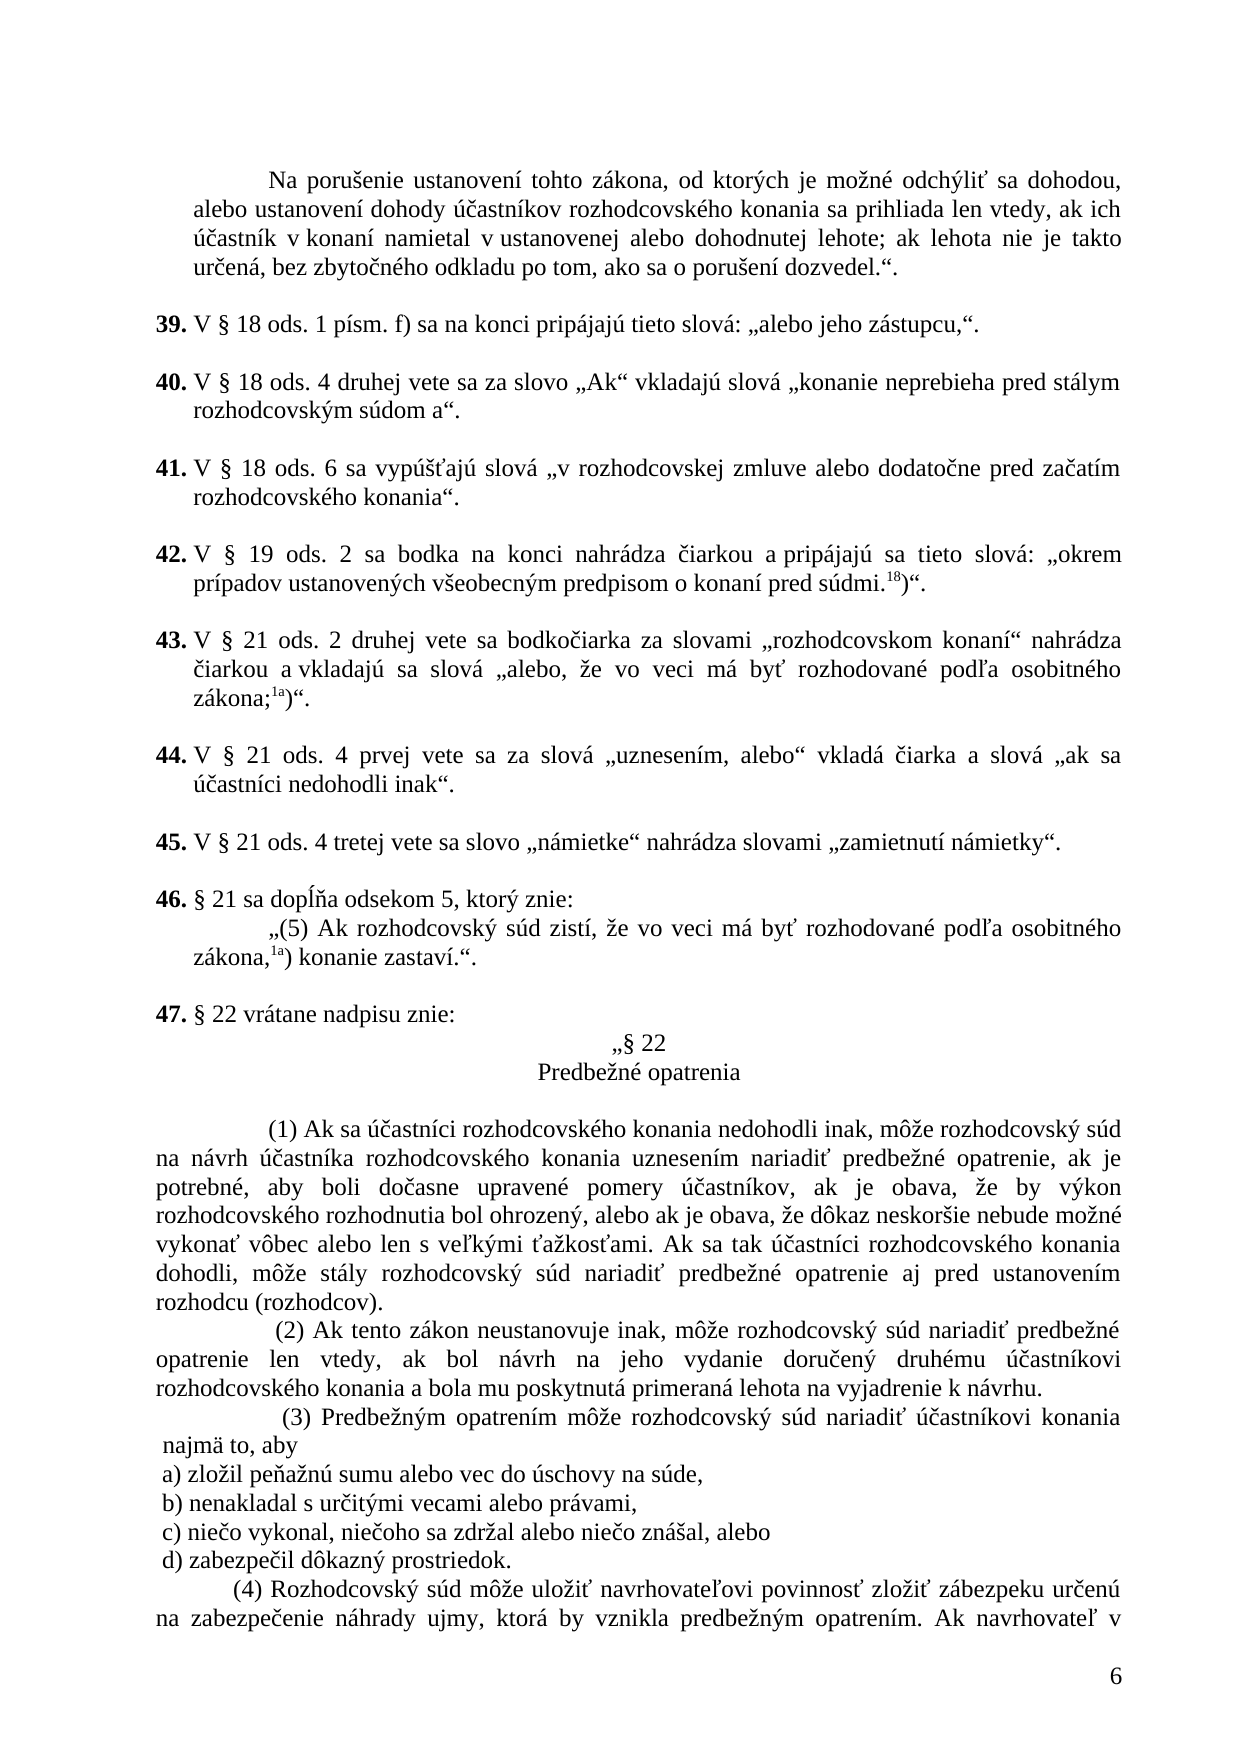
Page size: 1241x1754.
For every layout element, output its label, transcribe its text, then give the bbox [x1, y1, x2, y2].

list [156, 1574, 1122, 1632]
list § 21 sa dopĺňa odsekom 5, ktorý znie: [156, 884, 1122, 913]
list V § 18 ods. 6 sa vypúšťajú slová „v rozhodcovskej zmluve alebo dodatočne pred začatím rozhodcovského konania“. [156, 453, 1122, 510]
text Predbežné opatrenia [156, 1057, 1122, 1085]
list V § 19 ods. 2 sa bodka na konci nahrádza čiarkou a pripájajú sa tieto slová: „okrem prípadov ustanovených všeobecným predpisom o konaní pred súdmi.18)“. [156, 539, 1122, 597]
text (2) Ak tento zákon neustanovuje inak, môže rozhodcovský súd nariadiť predbežné opatrenie len vtedy, ak bol návrh na jeho vydanie doručený druhému účastníkovi rozhodcovského konania a bola mu poskytnutá primeraná lehota na vyjadrenie k návrhu. [156, 1315, 1122, 1402]
text (3) Predbežným opatrením môže rozhodcovský súd nariadiť účastníkovi konania najmä to, aby [162, 1402, 1122, 1459]
text a) zložil peňažnú sumu alebo vec do úschovy na súde, [118, 1459, 1122, 1488]
text (1) Ak sa účastníci rozhodcovského konania nedohodli inak, môže rozhodcovský súd na návrh účastníka rozhodcovského konania uznesením nariadiť predbežné opatrenie, ak je potrebné, aby boli dočasne upravené pomery účastníkov, ak je obava, že by výkon rozhodcovského rozhodnutia bol ohrozený, alebo ak je obava, že dôkaz neskoršie nebude možné vykonať vôbec alebo len s veľkými ťažkosťami. Ak sa tak účastníci rozhodcovského konania dohodli, môže stály rozhodcovský súd nariadiť predbežné opatrenie aj pred ustanovením rozhodcu (rozhodcov). [156, 1114, 1122, 1315]
text b) nenakladal s určitými vecami alebo právami, [118, 1488, 1122, 1517]
list V § 21 ods. 2 druhej vete sa bodkočiarka za slovami „rozhodcovskom konaní“ nahrádza čiarkou a vkladajú sa slová „alebo, že vo veci má byť rozhodované podľa osobitného zákona;1a)“. [156, 625, 1122, 712]
text d) zabezpečil dôkazný prostriedok. [118, 1545, 1122, 1574]
list V § 18 ods. 4 druhej vete sa za slovo „Ak“ vkladajú slová „konanie neprebieha pred stálym rozhodcovským súdom a“. [156, 367, 1122, 424]
text c) niečo vykonal, niečoho sa zdržal alebo niečo znášal, alebo [118, 1517, 1122, 1545]
text Na porušenie ustanovení tohto zákona, od ktorých je možné odchýliť sa dohodou, alebo ustanovení dohody účastníkov rozhodcovského konania sa prihliada len vtedy, ak ich účastník v konaní namietal v ustanovenej alebo dohodnutej lehote; ak lehota nie je takto určená, bez zbytočného odkladu po tom, ako sa o porušení dozvedel.“. [193, 165, 1122, 280]
list § 22 vrátane nadpisu znie: [156, 999, 1122, 1028]
list V § 18 ods. 1 písm. f) sa na konci pripájajú tieto slová: „alebo jeho zástupcu,“. [156, 309, 1122, 338]
list V § 21 ods. 4 prvej vete sa za slová „uznesením, alebo“ vkladá čiarka a slová „ak sa účastníci nedohodli inak“. [156, 740, 1122, 798]
text „(5) Ak rozhodcovský súd zistí, že vo veci má byť rozhodované podľa osobitného zákona,1a) konanie zastaví.“. [193, 913, 1122, 970]
text „§ 22 [156, 1028, 1122, 1057]
list V § 21 ods. 4 tretej vete sa slovo „námietke“ nahrádza slovami „zamietnutí námietky“. [156, 827, 1122, 855]
